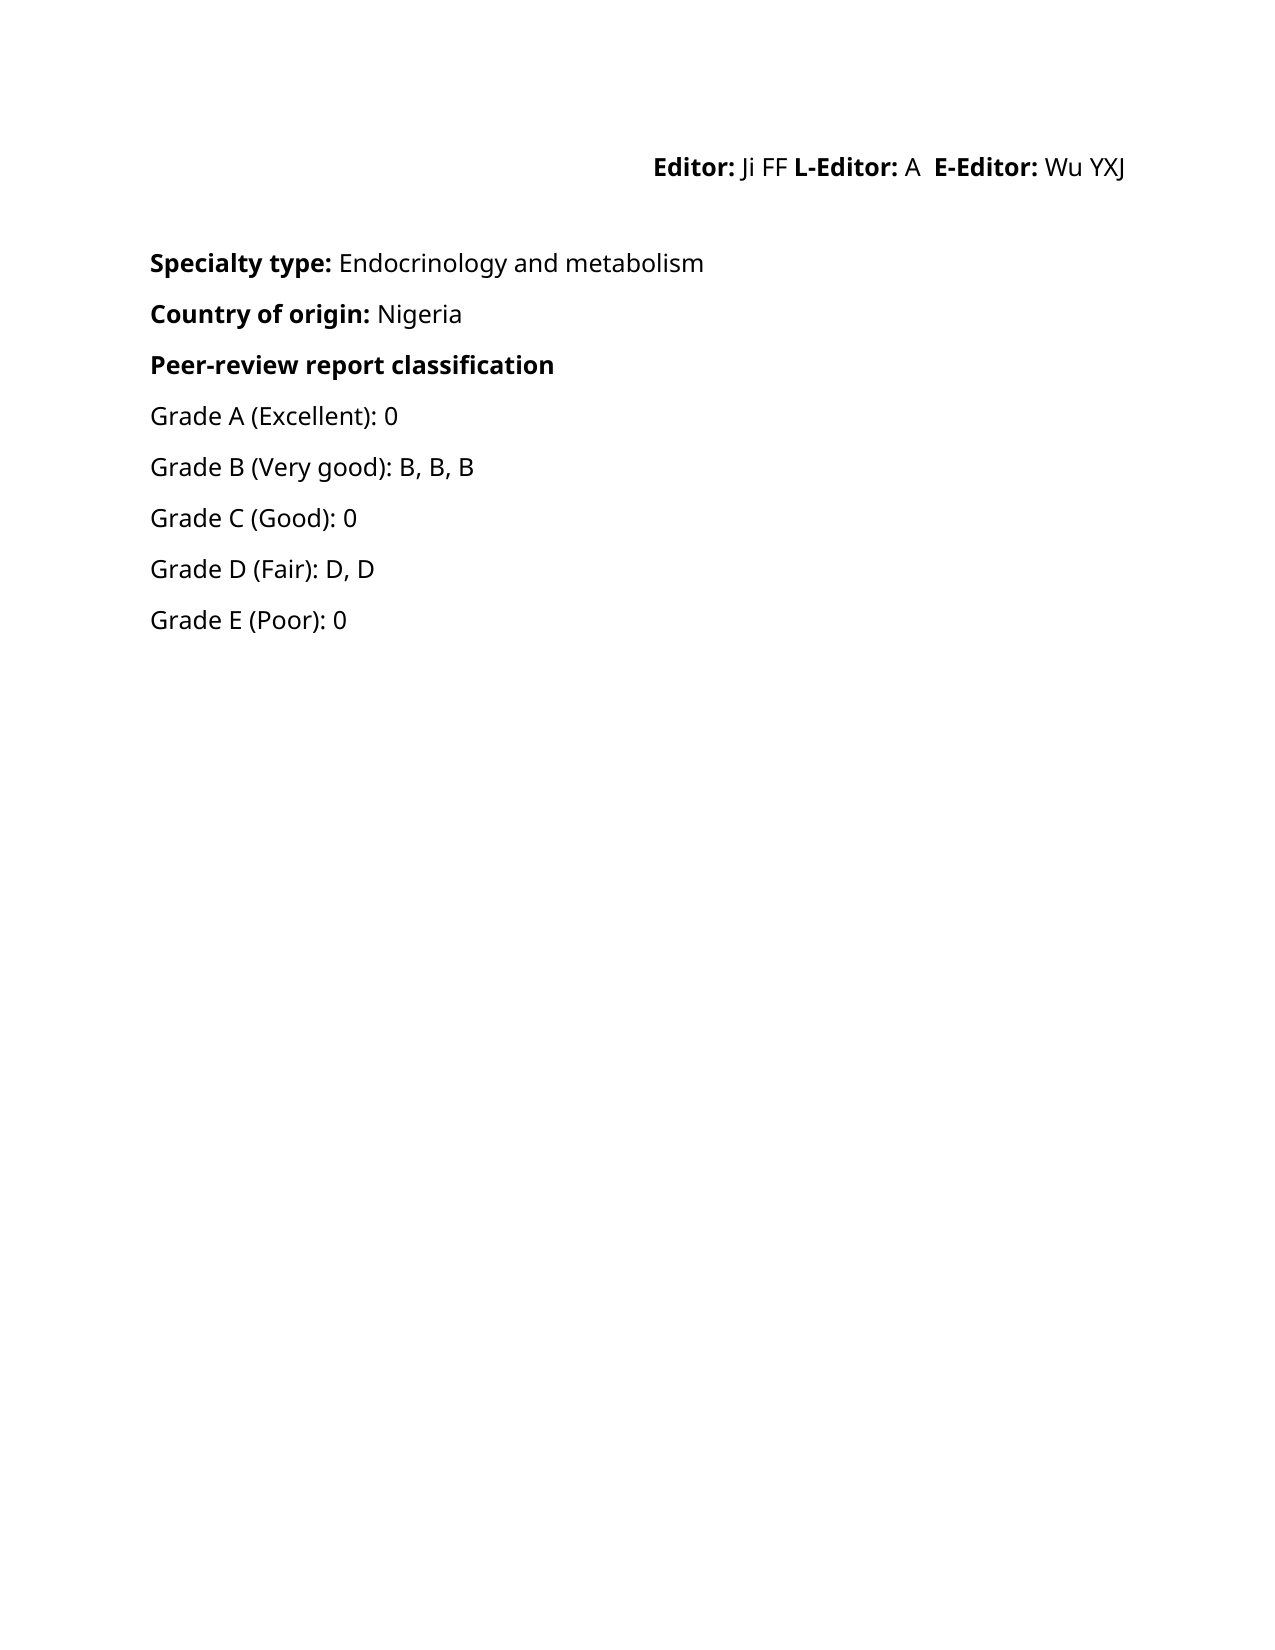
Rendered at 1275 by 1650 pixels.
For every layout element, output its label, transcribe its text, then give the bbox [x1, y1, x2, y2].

text Grade B (Very good): B, B, B [150, 450, 1125, 484]
text Grade D (Fair): D, D [150, 552, 1125, 586]
text Grade C (Good): 0 [150, 501, 1125, 535]
text Country of origin: Nigeria [150, 297, 1125, 331]
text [150, 150, 1125, 184]
text Peer-review report classification [150, 348, 1125, 382]
text Specialty type: Endocrinology and metabolism [150, 246, 1125, 280]
text Grade E (Poor): 0 [150, 603, 1125, 637]
text Grade A (Excellent): 0 [150, 399, 1125, 433]
